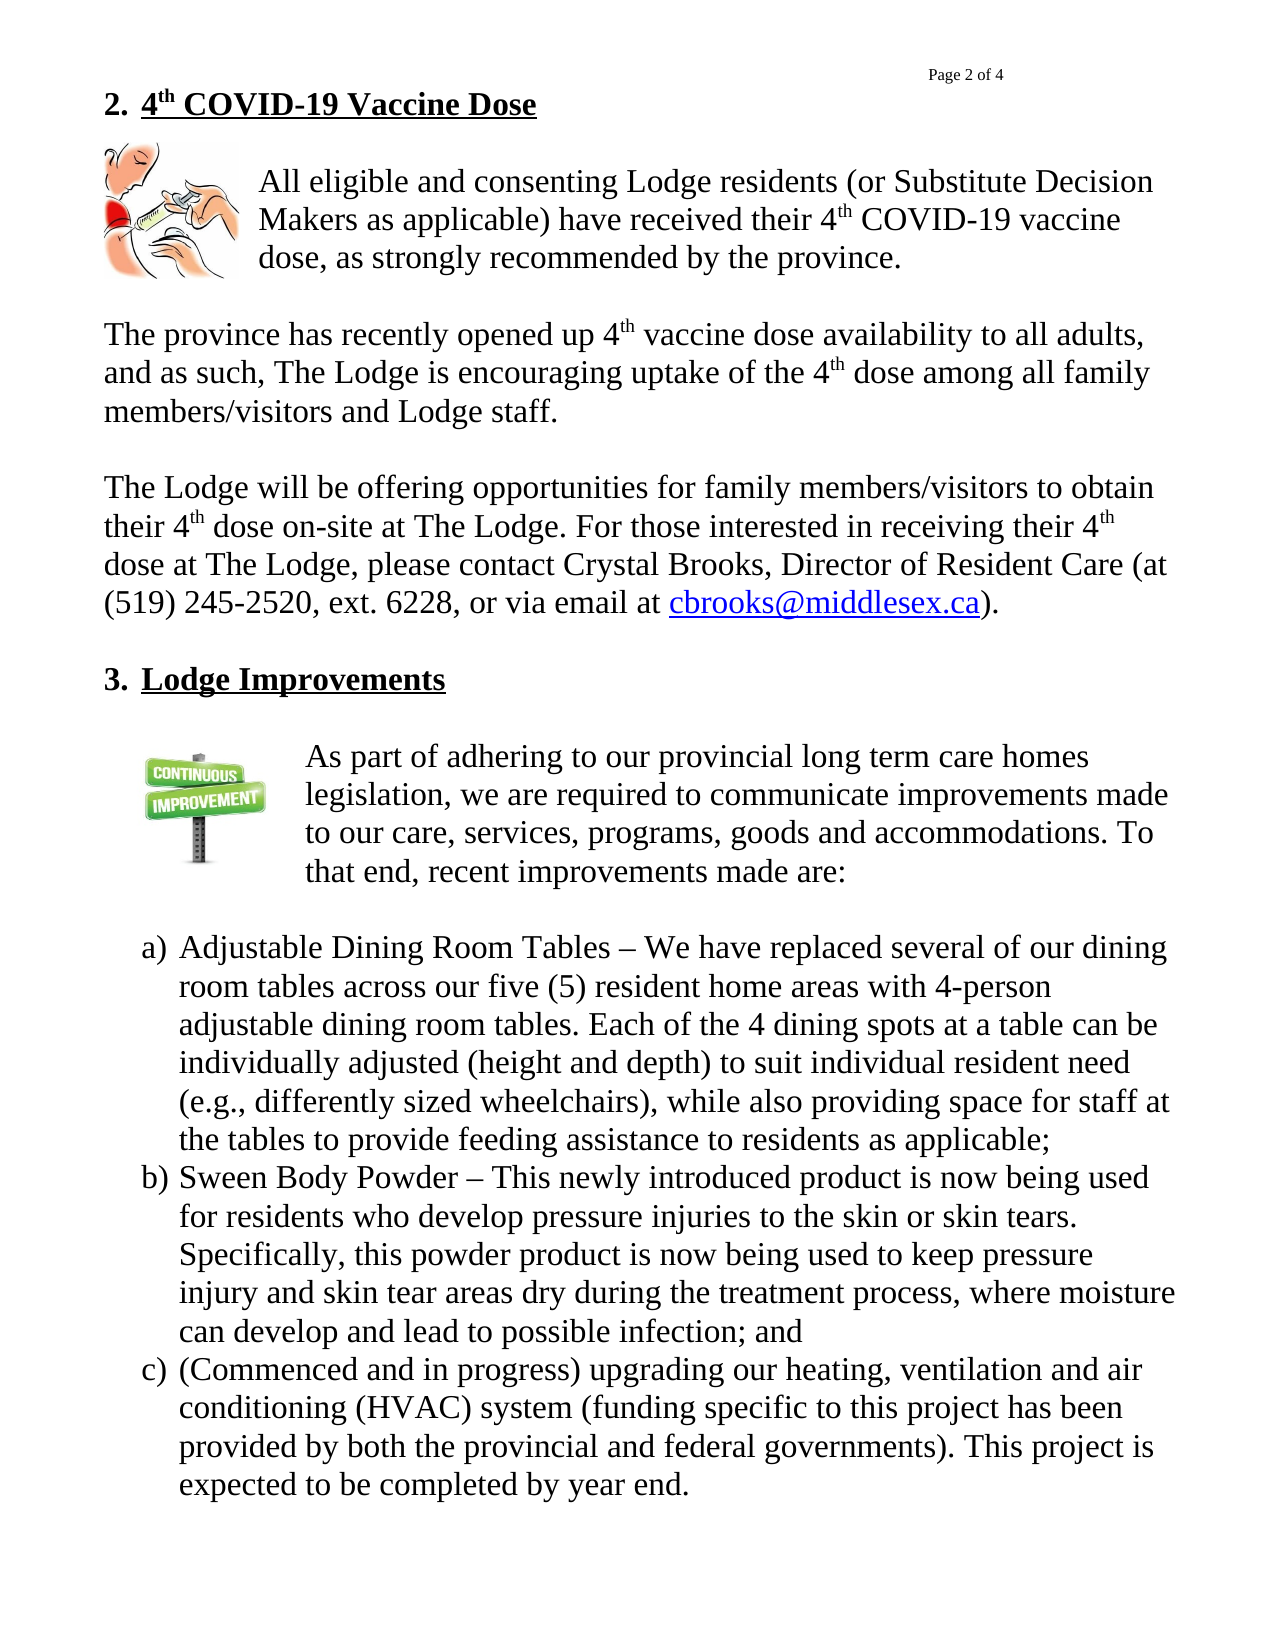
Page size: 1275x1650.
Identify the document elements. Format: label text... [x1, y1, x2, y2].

list (Commenced and in progress) upgrading our heating, ventilation and air conditioning (HVAC) system (funding specific to this project has been provided by both the provincial and federal governments). This project is expected to be completed by year end. [141, 1349, 1181, 1502]
text The Lodge will be offering opportunities for family members/visitors to obtain their 4th dose on-site at The Lodge. For those interested in receiving their 4th dose at The Lodge, please contact Crystal Brooks, Director of Resident Care (at (519) 245-2520, ext. 6228, or via email at cbrooks@middlesex.ca). [103, 467, 1181, 621]
list Adjustable Dining Room Tables – We have replaced several of our dining room tables across our five (5) resident home areas with 4-person adjustable dining room tables. Each of the 4 dining spots at a table can be individually adjusted (height and depth) to suit individual resident need (e.g., differently sized wheelchairs), while also providing space for staff at the tables to provide feeding assistance to residents as applicable; [141, 927, 1181, 1157]
text All eligible and consenting Lodge residents (or Substitute Decision Makers as applicable) have received their 4th COVID-19 vaccine dose, as strongly recommended by the province. [240, 161, 1181, 276]
picture [103, 142, 240, 279]
picture [115, 737, 286, 874]
list Sween Body Powder – This newly introduced product is now being used for residents who develop pressure injuries to the skin or skin tears. Specifically, this powder product is now being used to keep pressure injury and skin tear areas dry during the treatment process, where moisture can develop and lead to possible infection; and [141, 1157, 1181, 1349]
text The province has recently opened up 4th vaccine dose availability to all adults, and as such, The Lodge is encouraging uptake of the 4th dose among all family members/visitors and Lodge staff. [103, 314, 1181, 429]
list Lodge Improvements [103, 659, 1181, 697]
text As part of adhering to our provincial long term care homes legislation, we are required to communicate improvements made to our care, services, programs, goods and accommodations. To that end, recent improvements made are: [103, 736, 1181, 889]
list 4th COVID-19 Vaccine Dose [103, 84, 1181, 122]
